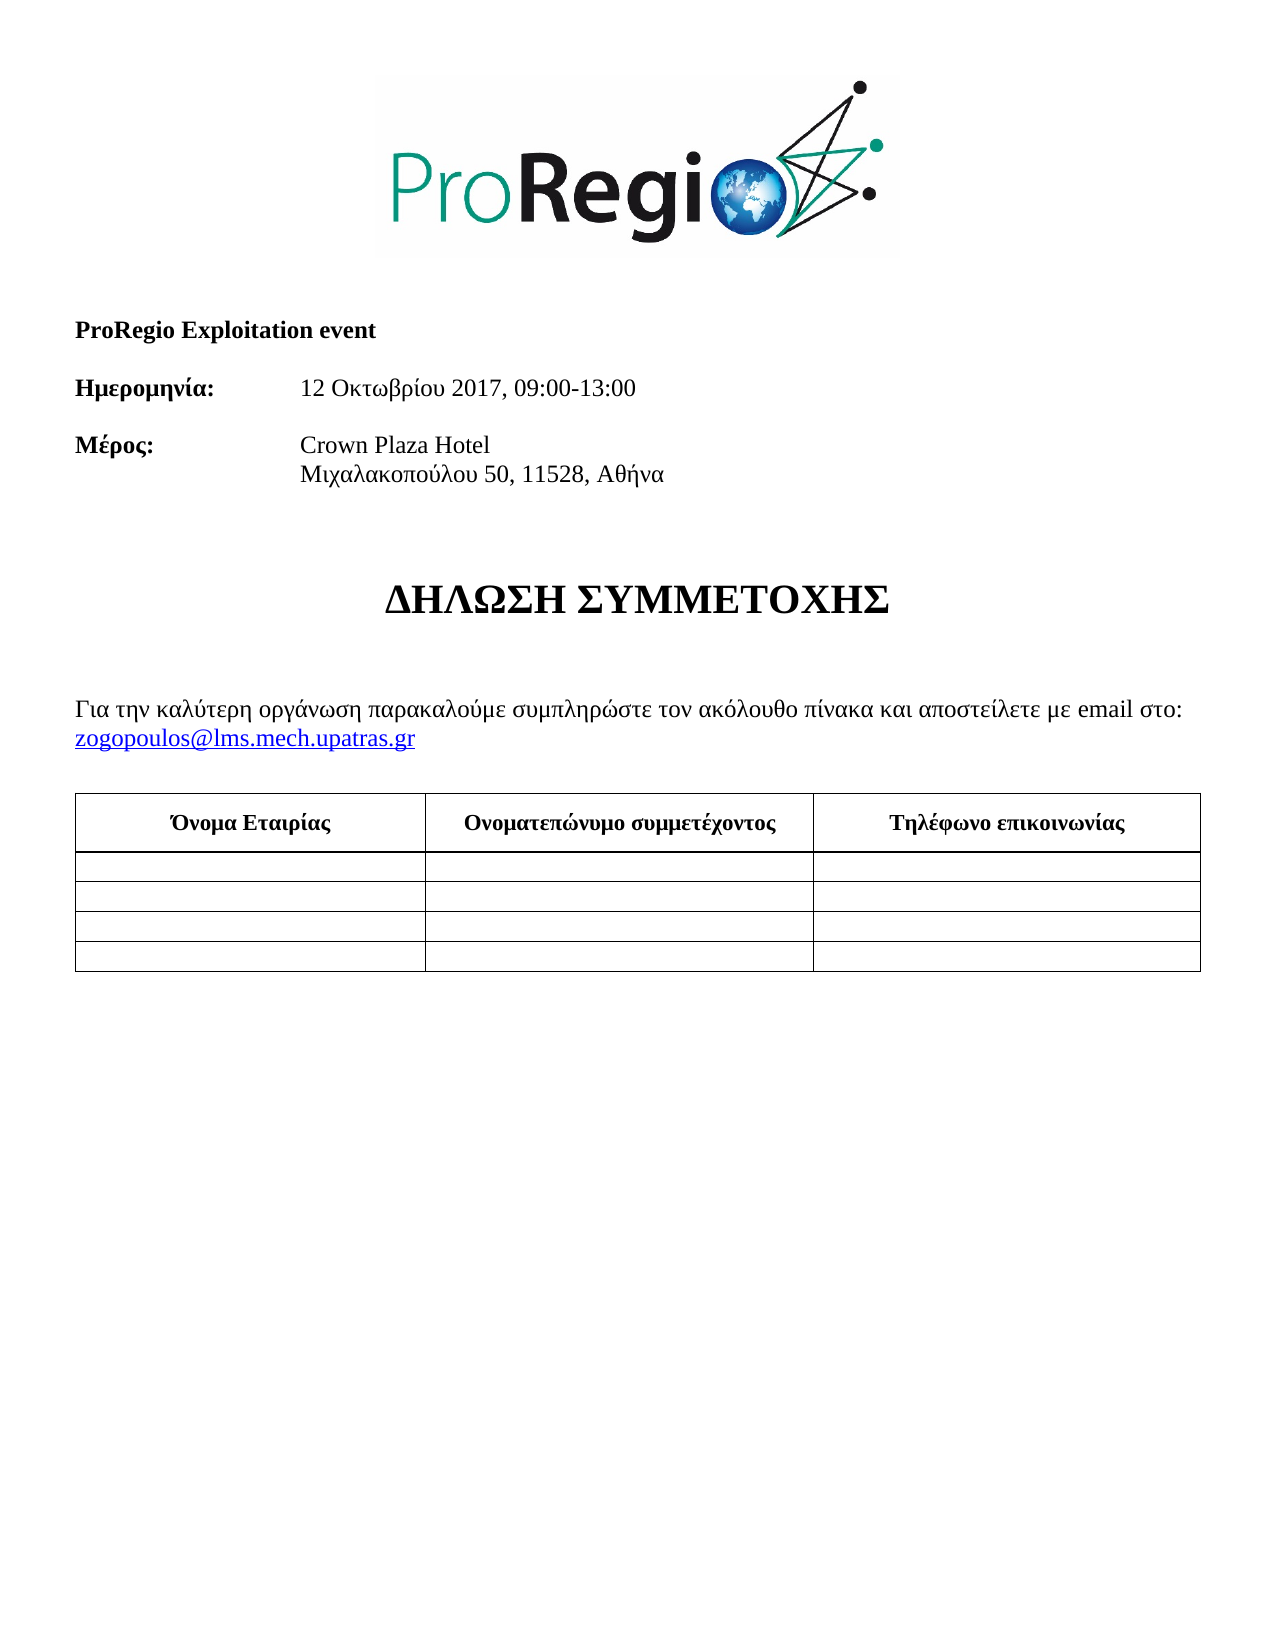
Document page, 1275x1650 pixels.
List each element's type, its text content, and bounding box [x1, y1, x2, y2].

text Μιχαλακοπούλου 50, 11528, Αθήνα [75, 459, 1200, 488]
text Ημερομηνία: 12 Οκτωβρίου 2017, 09:00-13:00 [75, 373, 1200, 402]
table_cell [814, 853, 1200, 881]
table_cell [814, 942, 1200, 971]
text ProRegio Exploitation event [75, 315, 1200, 344]
table_cell [426, 882, 813, 911]
text ΔΗΛΩΣΗ ΣΥΜΜΕΤΟΧΗΣ [75, 574, 1200, 622]
table_cell [814, 882, 1200, 911]
table_header Τηλέφωνο επικοινωνίας [814, 794, 1200, 851]
text Για την καλύτερη οργάνωση παρακαλούμε συμπληρώστε τον ακόλουθο πίνακα και αποστείλετε με email στο: zogopoulos@lms.mech.upatras.gr [75, 694, 1200, 751]
table_cell [426, 942, 813, 971]
table_cell [76, 853, 425, 881]
table_cell [76, 912, 425, 941]
table_cell [814, 912, 1200, 941]
table_cell [76, 882, 425, 911]
table_cell [426, 912, 813, 941]
table_cell [76, 942, 425, 971]
table_header Όνομα Εταιρίας [76, 794, 425, 851]
table_header Ονοματεπώνυμο συμμετέχοντος [426, 794, 813, 851]
text Μέρος: Crown Plaza Hotel [75, 430, 1200, 459]
table_cell [426, 853, 813, 881]
picture [375, 75, 901, 258]
